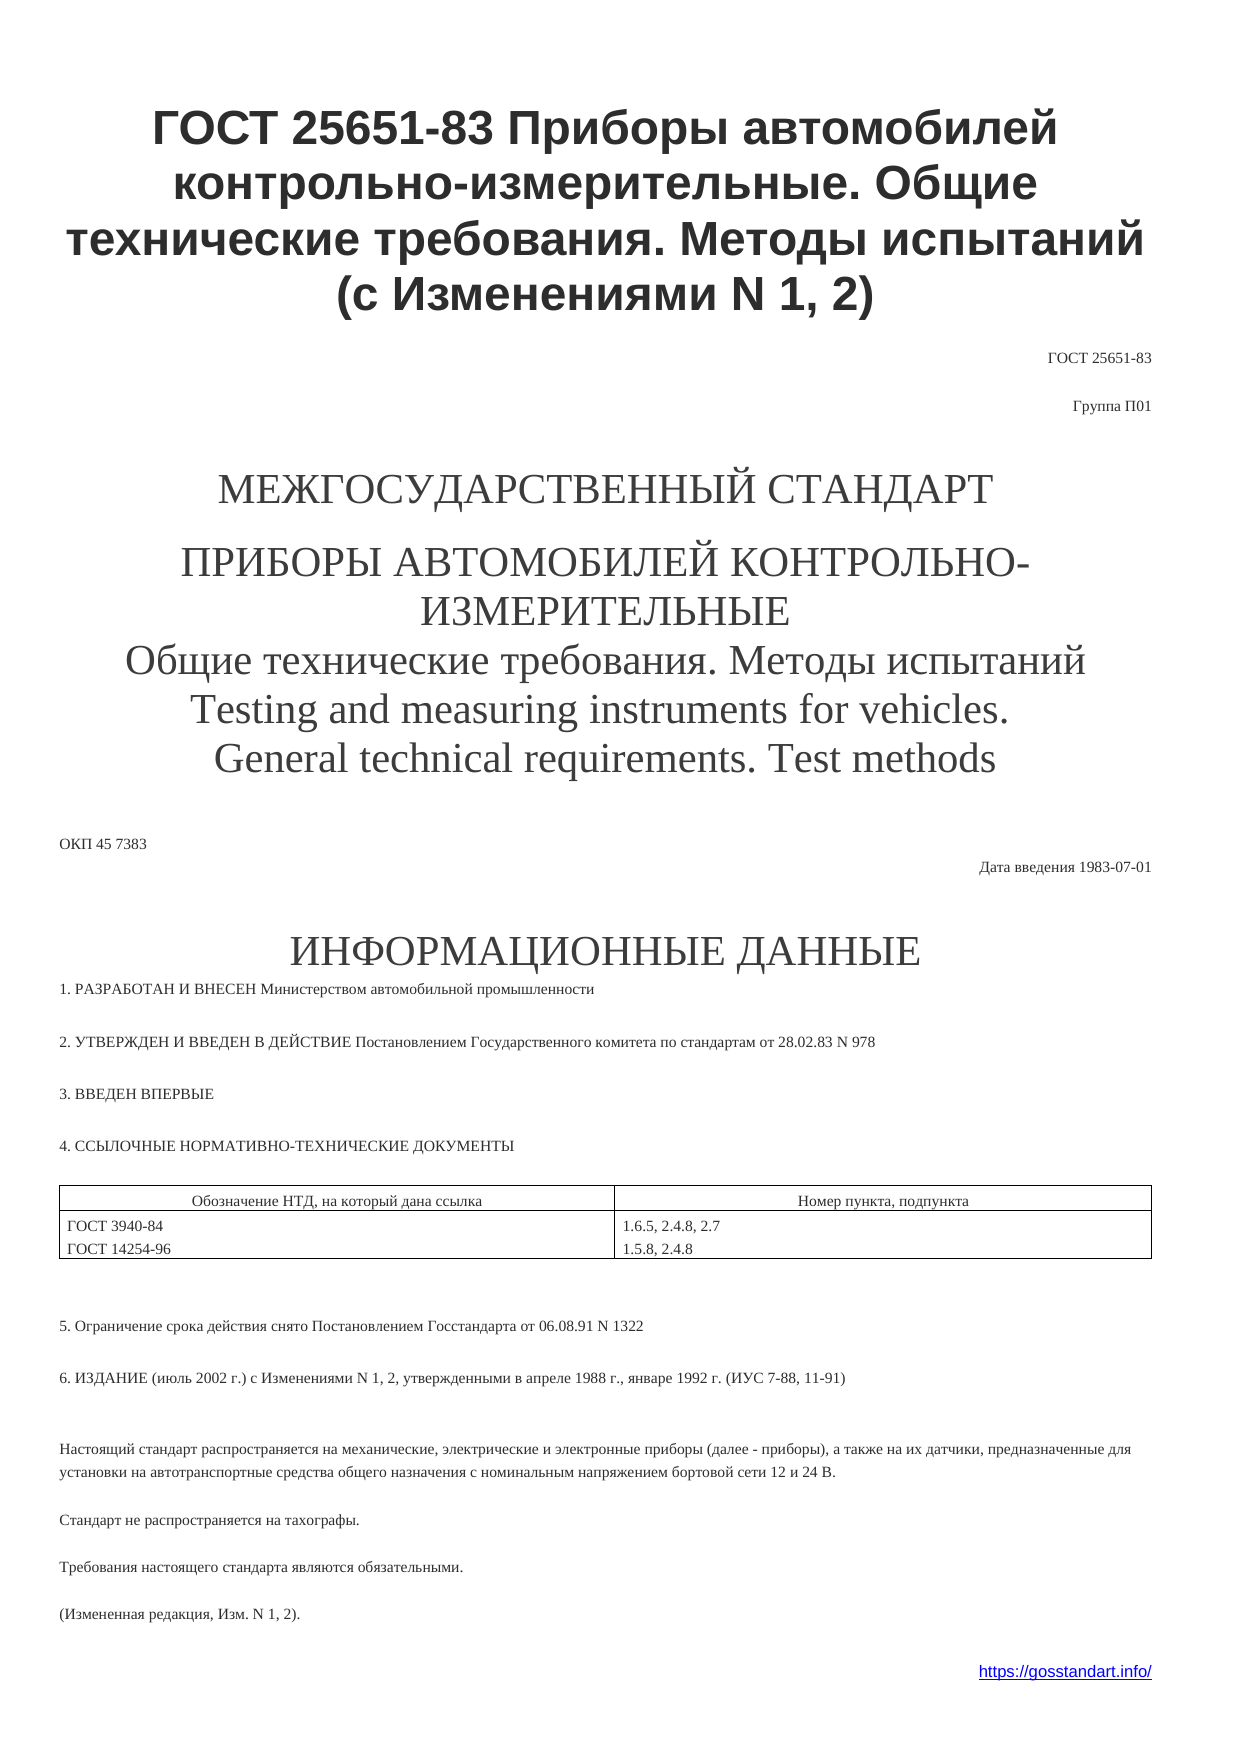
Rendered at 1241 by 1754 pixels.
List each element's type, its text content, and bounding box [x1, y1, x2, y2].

text 5. Ограничение срока действия снято Постановлением Госстандарта от 06.08.91 N 1322 [59, 1311, 1152, 1363]
text Дата введения 1983-07-01 [59, 853, 1152, 876]
table_cell 1.6.5, 2.4.8, 2.7 [615, 1211, 1151, 1234]
text ГОСТ 25651-83 Группа П01 [59, 320, 1152, 414]
text ИНФОРМАЦИОННЫЕ ДАННЫЕ [59, 876, 1152, 974]
text ОКП 45 7383 [59, 782, 1152, 853]
text МЕЖГОСУДАРСТВЕННЫЙ СТАНДАРТ [59, 414, 1152, 513]
subtitle ГОСТ 25651-83 Приборы автомобилей контрольно-измерительные. Общие технические требования. Методы испытаний (с Изменениями N 1, 2) [59, 100, 1152, 320]
text 2. УТВЕРЖДЕН И ВВЕДЕН В ДЕЙСТВИЕ Постановлением Государственного комитета по стандартам от 28.02.83 N 978 [59, 1027, 1152, 1079]
text Testing and measuring instruments for vehicles. General technical requirements. Test methods [59, 684, 1152, 782]
text 3. ВВЕДЕН ВПЕРВЫЕ [59, 1079, 1152, 1131]
table_cell ГОСТ 3940-84 [60, 1211, 614, 1234]
text Общие технические требования. Методы испытаний [59, 634, 1152, 684]
text 4. ССЫЛОЧНЫЕ НОРМАТИВНО-ТЕХНИЧЕСКИЕ ДОКУМЕНТЫ [59, 1131, 1152, 1184]
table_cell Номер пункта, подпункта [615, 1186, 1151, 1210]
table_cell 1.5.8, 2.4.8 [615, 1234, 1151, 1258]
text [59, 1363, 1152, 1622]
text ПРИБОРЫ АВТОМОБИЛЕЙ КОНТРОЛЬНО-ИЗМЕРИТЕЛЬНЫЕ [59, 536, 1152, 634]
text 1. РАЗРАБОТАН И ВНЕСЕН Министерством автомобильной промышленности [59, 974, 1152, 1027]
table_cell Обозначение НТД, на который дана ссылка [60, 1186, 614, 1210]
table_cell ГОСТ 14254-96 [60, 1234, 614, 1258]
